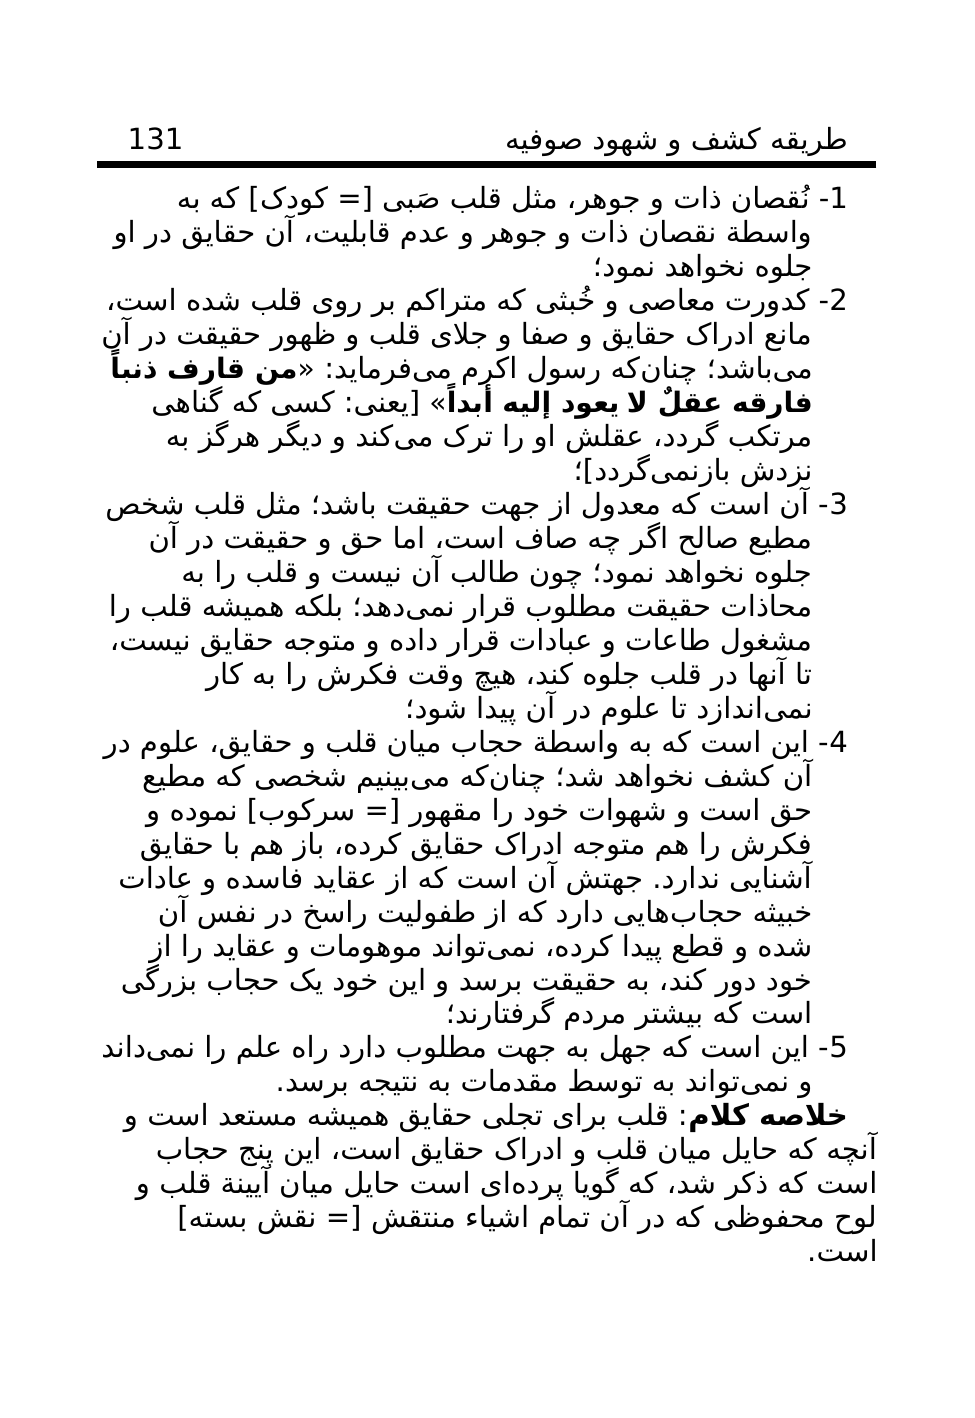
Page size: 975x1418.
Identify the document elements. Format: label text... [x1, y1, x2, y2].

text 5- این است که جهل به جهت مطلوب دارد راه علم را نمی‌داند و نمی‌تواند به توسط مقدمات به نتیجه برسد. [97, 1031, 848, 1099]
text 3- آن است که معدول از جهت حقیقت باشد؛ مثل قلب شخص مطیع صالح اگر چه صاف است، اما حق و حقیقت در آن جلوه نخواهد نمود؛ چون طالب آن نیست و قلب را به محاذات حقیقت مطلوب قرار نمی‌دهد؛ بلکه همیشه قلب را مشغول طاعات و عبادات قرار داده و متوجه حقایق نیست، تا آنها در قلب جلوه کند، هیچ وقت فکرش را به کار نمی‌اندازد تا علوم در آن پیدا شود؛ [97, 487, 848, 725]
text 1- نُقصان ذات و جوهر، مثل قلب صَبی [= کودک] که به واسطة نقصان ذات و جوهر و عدم قابلیت، آن حقایق در او جلوه نخواهد نمود؛ [97, 182, 848, 283]
text 4- این است که به واسطة حجاب میان قلب و حقایق، علوم در آن کشف نخواهد شد؛ چنان‌که می‌بینیم شخصی که مطیع حق است و شهوات خود را مقهور [= سرکوب] نموده و فکرش را هم متوجه ادراک حقایق کرده، باز هم با حقایق آشنایی ندارد. جهتش آن است که از عقاید فاسده و عادات خبیثه حجاب‌هایی دارد که از طفولیت راسخ در نفس آن شده و قطع پیدا کرده، نمی‌تواند موهومات و عقاید را از خود دور کند، به حقیقت برسد و این خود یک حجاب بزرگی است که بیشتر مردم گرفتارند؛ [97, 725, 848, 1031]
text 2- کدورت معاصی و خُبثی که متراکم بر روی قلب شده ‌است، مانع ادراک حقایق و صفا و جلای قلب و ظهور حقیقت در آن می‌باشد؛ چنان‌که رسول اکرم می‌فرماید: «من قارف ذنباً فارقه عقلٌ لا يعود إليه أبداً» [یعنی: کسی که گناهی مرتکب گردد، عقلش او را ترک می‌کند و دیگر هرگز به نزدش بازنمی‌گردد]؛ [97, 283, 848, 487]
text خلاصه کلام: قلب برای تجلی حقایق همیشه مستعد است و آنچه که حایل میان قلب و ادراک حقایق است، این پنج حجاب است که ذکر شد، که گویا پرده‌ای است حایل میان آیینة قلب و لوح محفوظی که در آن تمام اشیاء منتقش [= نقش بسته] است. [97, 1099, 877, 1268]
